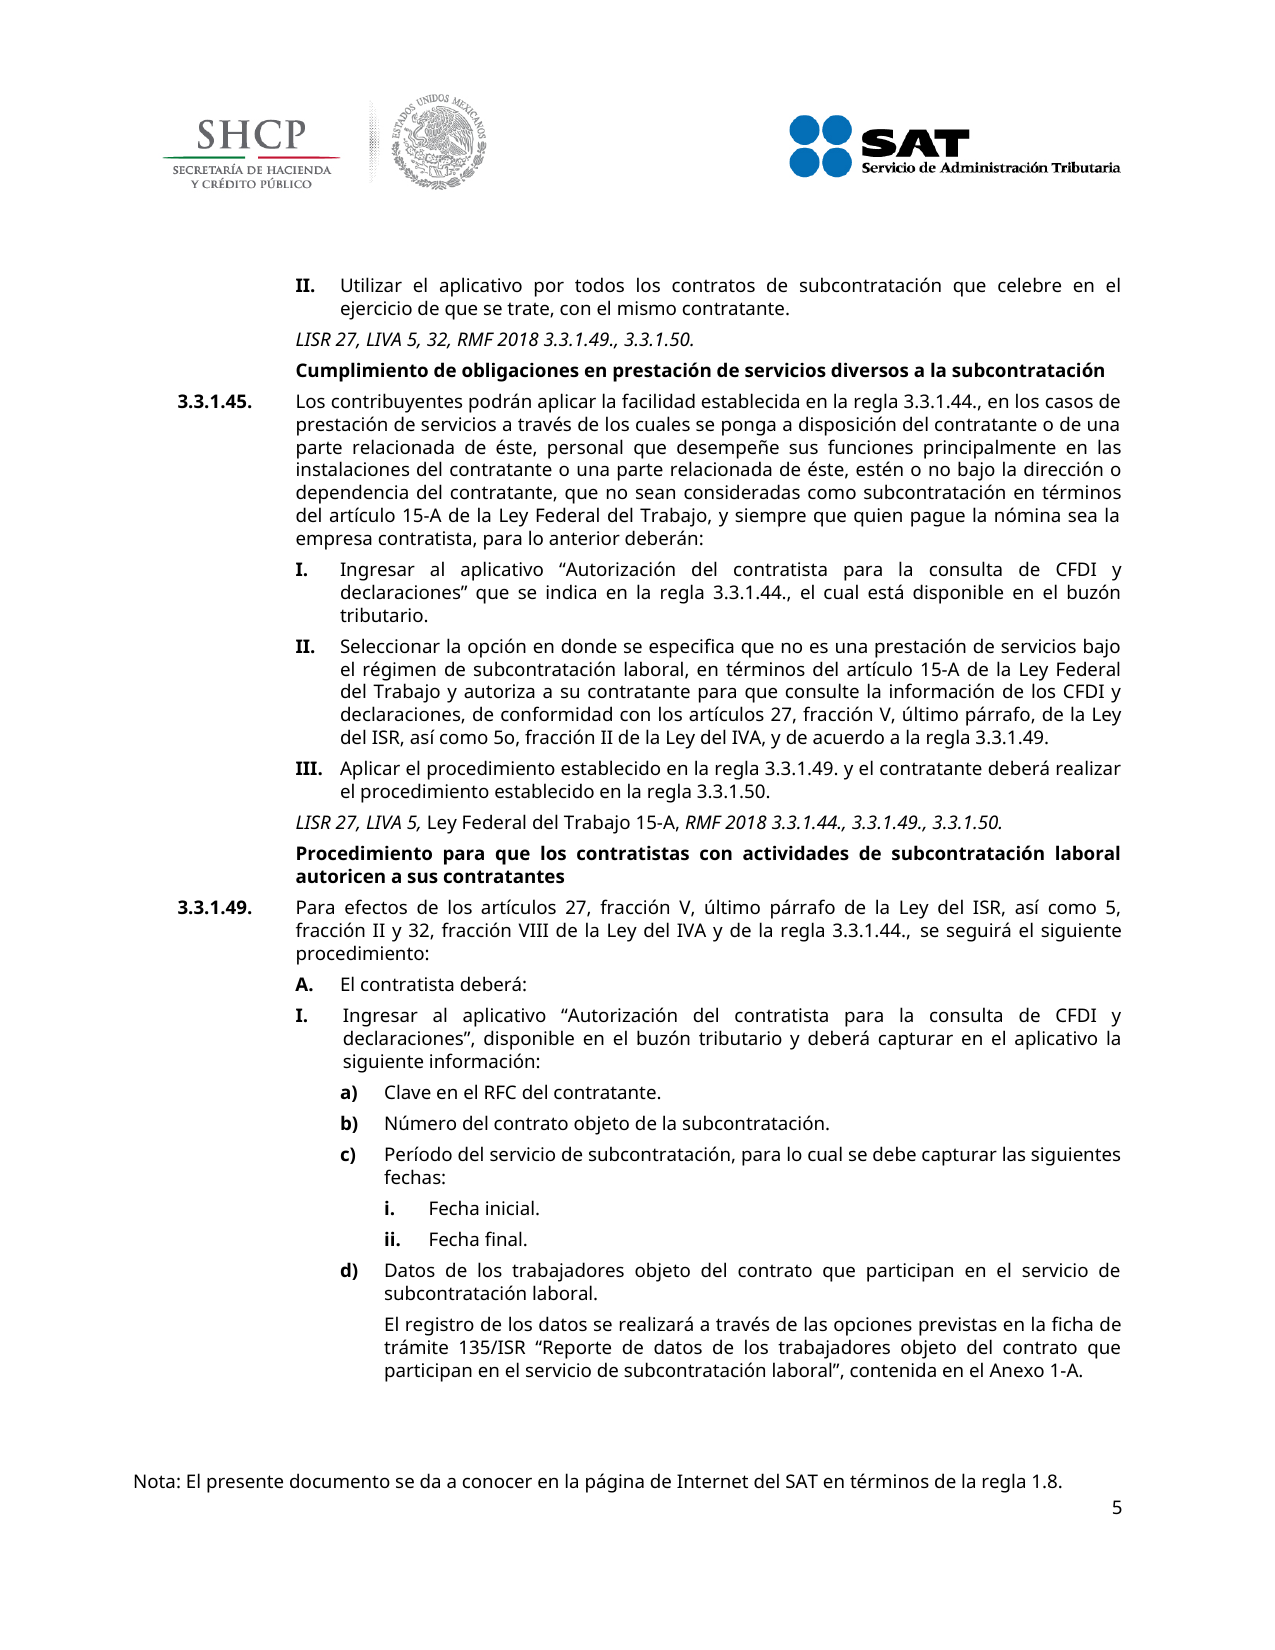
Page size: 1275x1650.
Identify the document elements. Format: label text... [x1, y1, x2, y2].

text LISR 27, LIVA 5, 32, RMF 2018 3.3.1.49., 3.3.1.50. [295, 328, 1122, 351]
text II. Utilizar el aplicativo por todos los contratos de subcontratación que celebre en el ejercicio de que se trate, con el mismo contratante. [295, 274, 1122, 319]
text III. Aplicar el procedimiento establecido en la regla 3.3.1.49. y el contratante deberá realizar el procedimiento establecido en la regla 3.3.1.50. [295, 757, 1122, 803]
text 3.3.1.49. Para efectos de los artículos 27, fracción V, último párrafo de la Ley del ISR, así como 5, fracción II y 32, fracción VIII de la Ley del IVA y de la regla 3.3.1.44., se seguirá el siguiente procedimiento: [177, 896, 1122, 965]
text ii. Fecha final. [384, 1228, 1122, 1251]
list I. Ingresar al aplicativo “Autorización del contratista para la consulta de CFDI y declaraciones”, disponible en el buzón tributario y deberá capturar en el aplicativo la siguiente información: [295, 1004, 1122, 1073]
text 3.3.1.45. Los contribuyentes podrán aplicar la facilidad establecida en la regla 3.3.1.44., en los casos de prestación de servicios a través de los cuales se ponga a disposición del contratante o de una parte relacionada de éste, personal que desempeñe sus funciones principalmente en las instalaciones del contratante o una parte relacionada de éste, estén o no bajo la dirección o dependencia del contratante, que no sean consideradas como subcontratación en términos del artículo 15-A de la Ley Federal del Trabajo, y siempre que quien pague la nómina sea la empresa contratista, para lo anterior deberán: [177, 390, 1122, 550]
picture [770, 73, 1138, 218]
text a) Clave en el RFC del contratante. [340, 1081, 1122, 1104]
text i. Fecha inicial. [384, 1197, 1122, 1220]
text b) Número del contrato objeto de la subcontratación. [340, 1112, 1122, 1135]
text I. Ingresar al aplicativo “Autorización del contratista para la consulta de CFDI y declaraciones” que se indica en la regla 3.3.1.44., el cual está disponible en el buzón tributario. [295, 558, 1122, 627]
text LISR 27, LIVA 5, Ley Federal del Trabajo 15-A, RMF 2018 3.3.1.44., 3.3.1.49., 3.3.1.50. [295, 811, 1122, 834]
text Cumplimiento de obligaciones en prestación de servicios diversos a la subcontratación [295, 359, 1122, 382]
text El registro de los datos se realizará a través de las opciones previstas en la ficha de trámite 135/ISR “Reporte de datos de los trabajadores objeto del contrato que participan en el servicio de subcontratación laboral”, contenida en el Anexo 1-A. [384, 1314, 1122, 1382]
text Procedimiento para que los contratistas con actividades de subcontratación laboral autoricen a sus contratantes [295, 842, 1122, 888]
picture [147, 73, 506, 207]
text II. Seleccionar la opción en donde se especifica que no es una prestación de servicios bajo el régimen de subcontratación laboral, en términos del artículo 15-A de la Ley Federal del Trabajo y autoriza a su contratante para que consulte la información de los CFDI y declaraciones, de conformidad con los artículos 27, fracción V, último párrafo, de la Ley del ISR, así como 5o, fracción II de la Ley del IVA, y de acuerdo a la regla 3.3.1.49. [295, 635, 1122, 749]
text c) Período del servicio de subcontratación, para lo cual se debe capturar las siguientes fechas: [340, 1143, 1122, 1189]
text d) Datos de los trabajadores objeto del contrato que participan en el servicio de subcontratación laboral. [340, 1260, 1122, 1305]
text A. El contratista deberá: [295, 973, 1122, 996]
